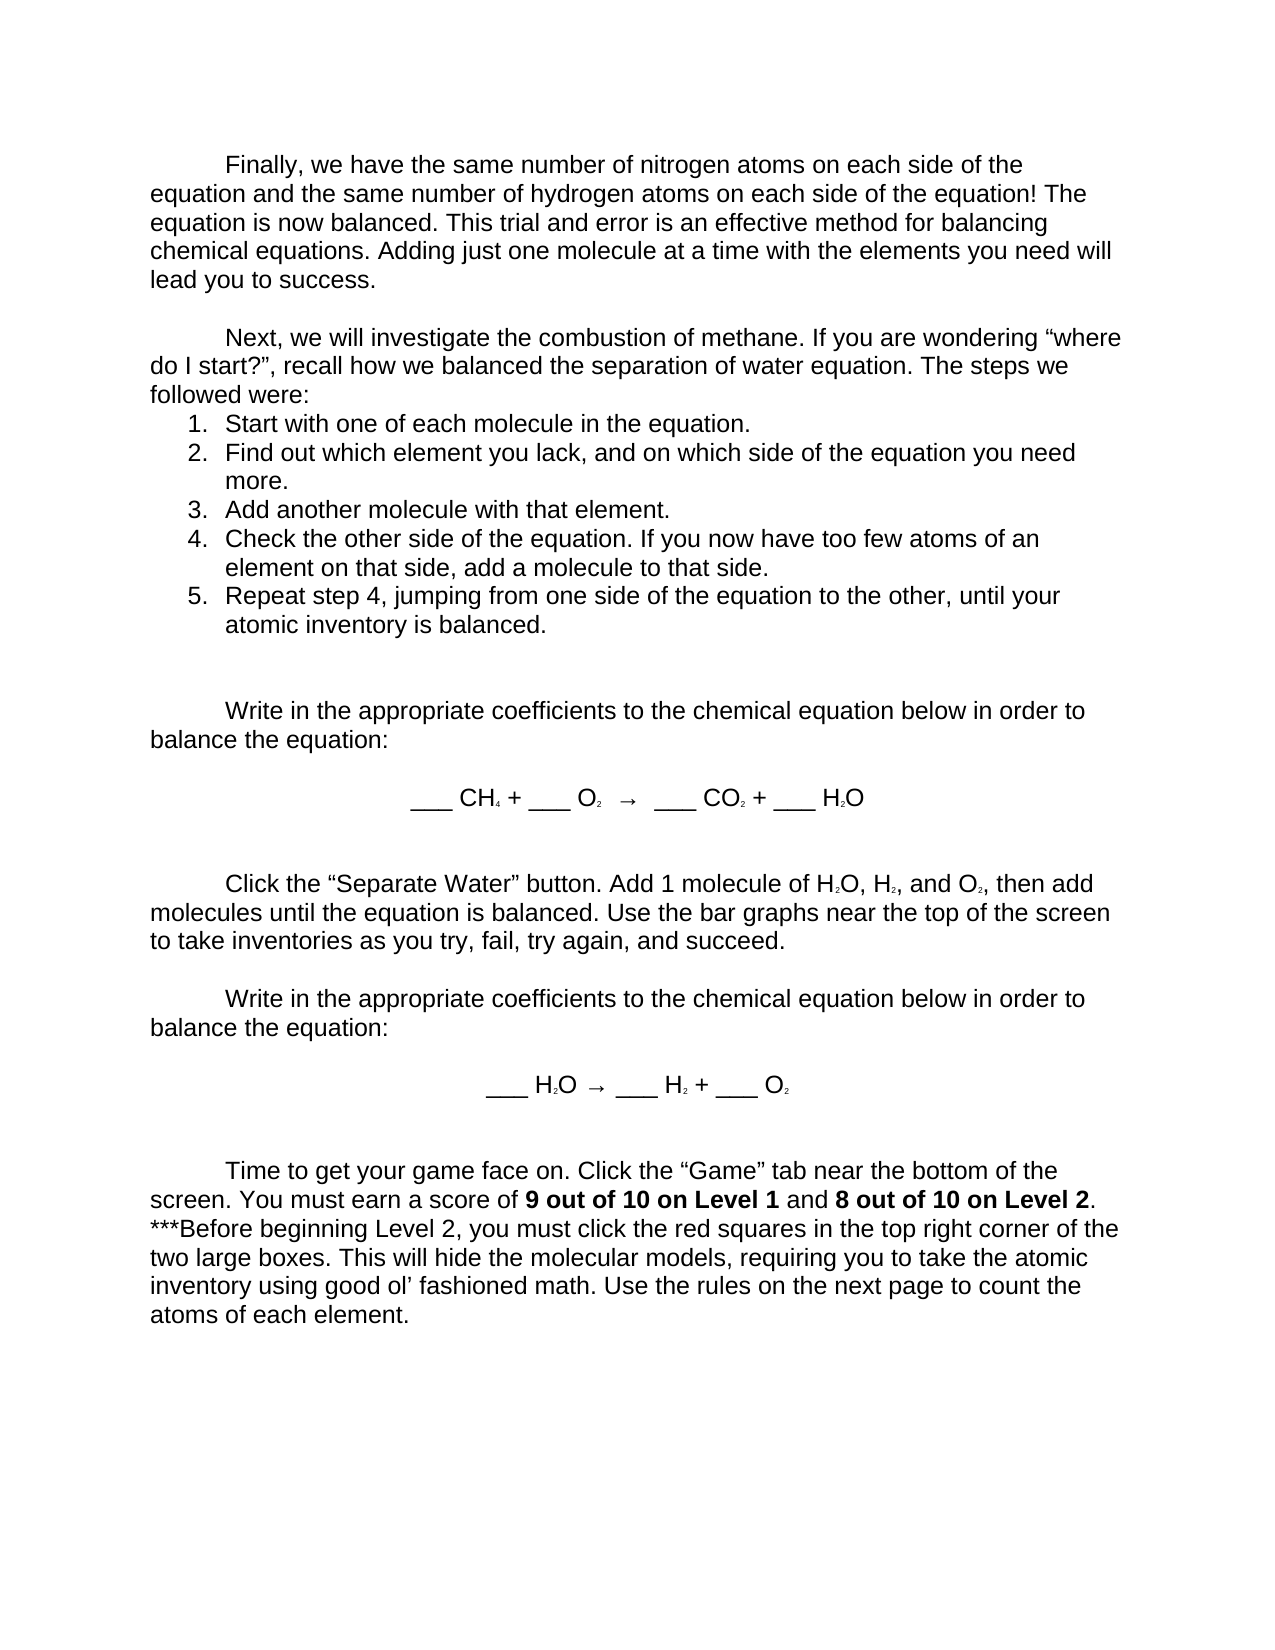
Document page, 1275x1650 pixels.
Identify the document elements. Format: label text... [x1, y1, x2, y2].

text Click the “Separate Water” button. Add 1 molecule of H2O, H2, and O2, then add molecules until the equation is balanced. Use the bar graphs near the top of the screen to take inventories as you try, fail, try again, and succeed. [150, 869, 1125, 955]
list Start with one of each molecule in the equation. [187, 409, 1125, 437]
text Time to get your game face on. Click the “Game” tab near the bottom of the screen. You must earn a score of 9 out of 10 on Level 1 and 8 out of 10 on Level 2. ***Before beginning Level 2, you must click the red squares in the top right corner of the two large boxes. This will hide the molecular models, requiring you to take the atomic inventory using good ol’ fashioned math. Use the rules on the next page to count the atoms of each element. [150, 1156, 1125, 1329]
text Write in the appropriate coefficients to the chemical equation below in order to balance the equation: [150, 984, 1125, 1041]
list Check the other side of the equation. If you now have too few atoms of an element on that side, add a molecule to that side. [187, 524, 1125, 581]
text ___ H2O → ___ H2 + ___ O2 [150, 1070, 1125, 1099]
text Finally, we have the same number of nitrogen atoms on each side of the equation and the same number of hydrogen atoms on each side of the equation! The equation is now balanced. This trial and error is an effective method for balancing chemical equations. Adding just one molecule at a time with the elements you need will lead you to success. [150, 150, 1125, 294]
text ___ CH4 + ___ O2 → ___ CO2 + ___ H2O [150, 782, 1125, 811]
list Repeat step 4, jumping from one side of the equation to the other, until your atomic inventory is balanced. [187, 581, 1125, 639]
text Next, we will investigate the combustion of methane. If you are wondering “where do I start?”, recall how we balanced the separation of water equation. The steps we followed were: [150, 322, 1125, 409]
list Find out which element you lack, and on which side of the equation you need more. [187, 437, 1125, 495]
list Add another molecule with that element. [187, 495, 1125, 524]
text Write in the appropriate coefficients to the chemical equation below in order to balance the equation: [150, 696, 1125, 754]
